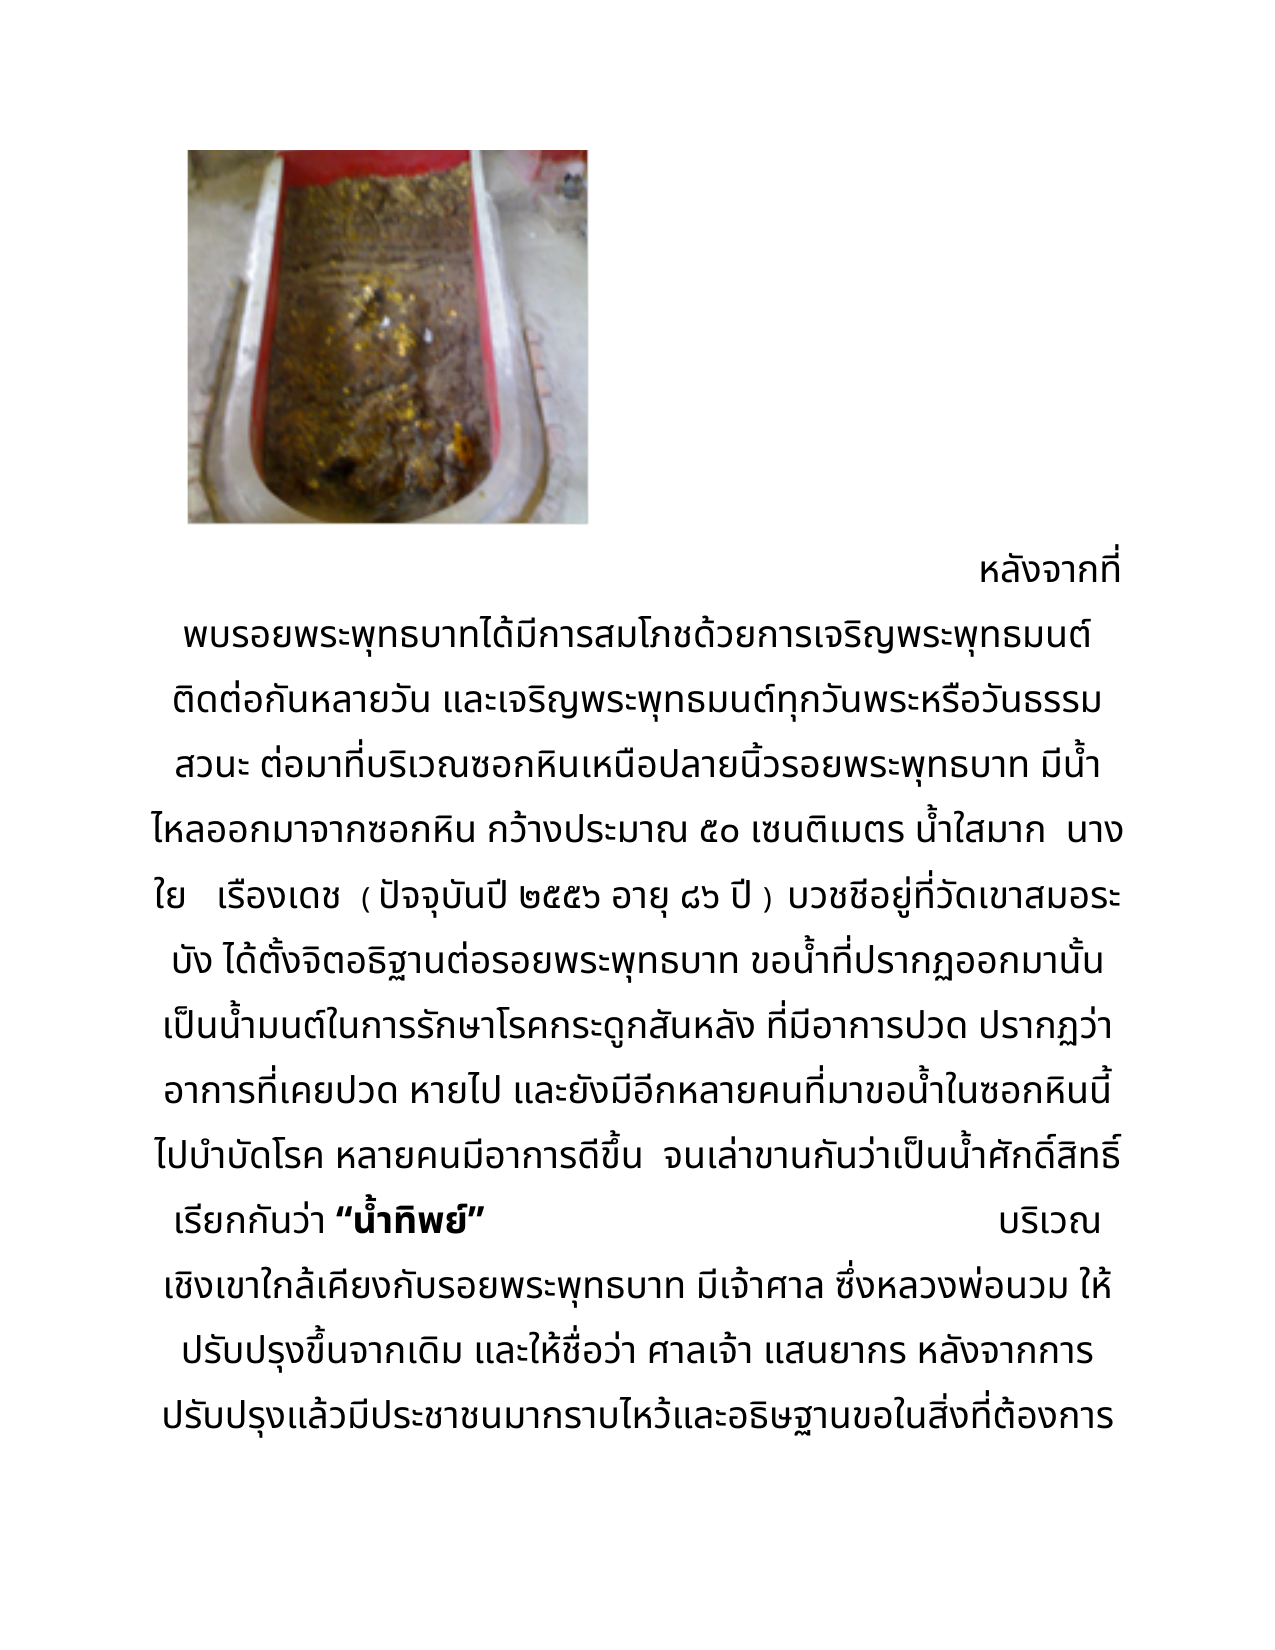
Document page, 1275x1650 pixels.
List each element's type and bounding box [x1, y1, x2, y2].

text [150, 150, 1125, 1446]
picture [187, 150, 590, 527]
